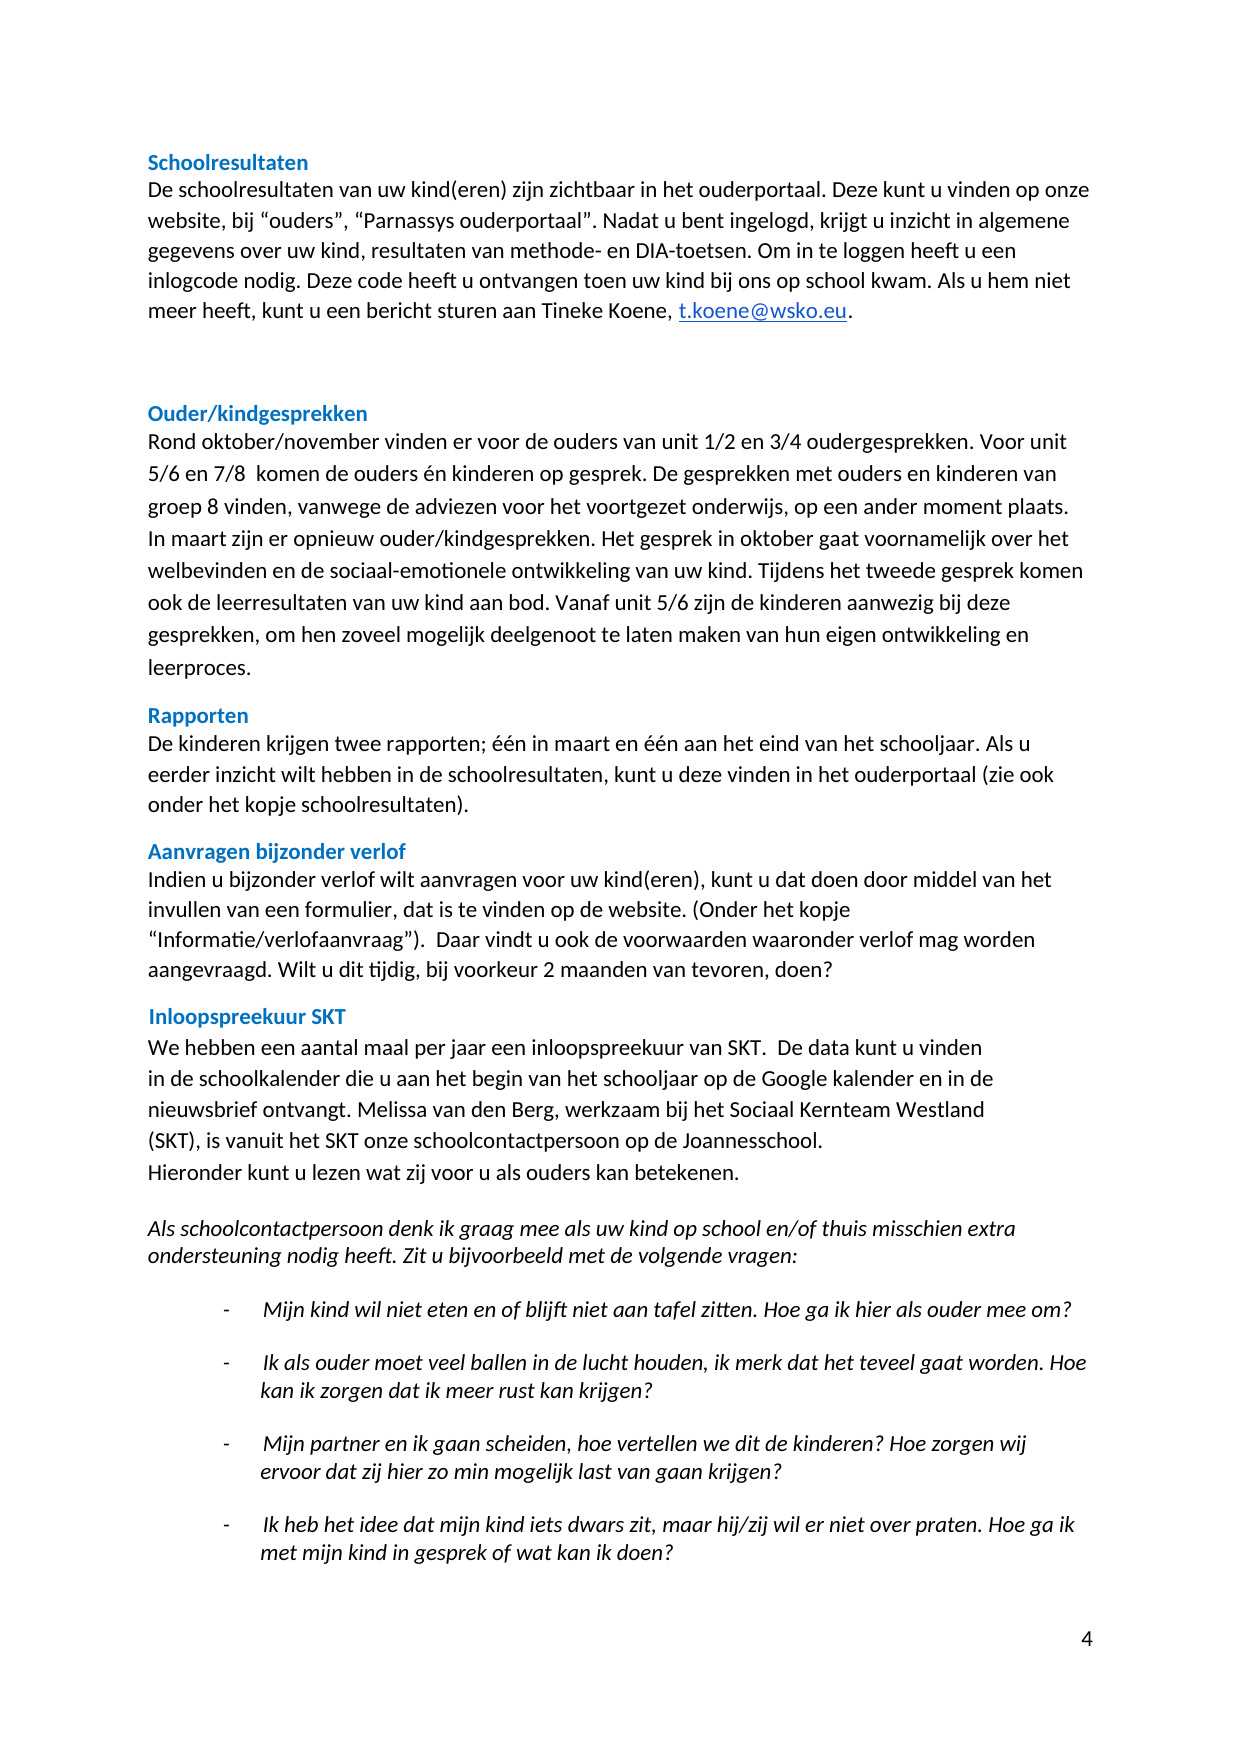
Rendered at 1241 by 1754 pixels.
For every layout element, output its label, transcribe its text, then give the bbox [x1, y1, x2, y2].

text Rond oktober/november vinden er voor de ouders van unit 1/2 en 3/4 oudergesprekken. Voor unit 5/6 en 7/8 komen de ouders én kinderen op gesprek. De gesprekken met ouders en kinderen van groep 8 vinden, vanwege de adviezen voor het voortgezet onderwijs, op een ander moment plaats. In maart zijn er opnieuw ouder/kindgesprekken. Het gesprek in oktober gaat voornamelijk over het welbevinden en de sociaal-emotionele ontwikkeling van uw kind. Tijdens het tweede gesprek komen ook de leerresultaten van uw kind aan bod. Vanaf unit 5/6 zijn de kinderen aanwezig bij deze gesprekken, om hen zoveel mogelijk deelgenoot te laten maken van hun eigen ontwikkeling en leerproces. [148, 427, 1093, 681]
text De schoolresultaten van uw kind(eren) zijn zichtbaar in het ouderportaal. Deze kunt u vinden op onze website, bij “ouders”, “Parnassys ouderportaal”. Nadat u bent ingelogd, krijgt u inzicht in algemene gegevens over uw kind, resultaten van methode- en DIA-toetsen. Om in te loggen heeft u een inlogcode nodig. Deze code heeft u ontvangen toen uw kind bij ons op school kwam. Als u hem niet meer heeft, kunt u een bericht sturen aan Tineke Koene, t.koene@wsko.eu. [148, 176, 1093, 324]
text Indien u bijzonder verlof wilt aanvragen voor uw kind(eren), kunt u dat doen door middel van het invullen van een formulier, dat is te vinden op de website. (Onder het kopje “Informatie/verlofaanvraag”). Daar vindt u ook de voorwaarden waaronder verlof mag worden aangevraagd. Wilt u dit tijdig, bij voorkeur 2 maanden van tevoren, doen? [148, 865, 1093, 983]
text Rapporten [148, 702, 1093, 729]
text - Ik als ouder moet veel ballen in de lucht houden, ik merk dat het teveel gaat worden. Hoe kan ik zorgen dat ik meer rust kan krijgen? [223, 1348, 1093, 1404]
text We hebben een aantal maal per jaar een inloopspreekuur van SKT. De data kunt u vinden in de schoolkalender die u aan het begin van het schooljaar op de Google kalender en in de nieuwsbrief ontvangt. Melissa van den Berg, werkzaam bij het Sociaal Kernteam Westland (SKT), is vanuit het SKT onze schoolcontactpersoon op de Joannesschool. [148, 1033, 995, 1154]
text Aanvragen bijzonder verlof [148, 837, 1093, 865]
text Ouder/kindgesprekken [148, 399, 1093, 427]
text Hieronder kunt u lezen wat zij voor u als ouders kan betekenen. [148, 1158, 995, 1186]
text De kinderen krijgen twee rapporten; één in maart en één aan het eind van het schooljaar. Als u eerder inzicht wilt hebben in de schoolresultaten, kunt u deze vinden in het ouderportaal (zie ook onder het kopje schoolresultaten). [148, 729, 1093, 818]
text Schoolresultaten [148, 148, 1093, 176]
text Als schoolcontactpersoon denk ik graag mee als uw kind op school en/of thuis misschien extra ondersteuning nodig heeft. Zit u bijvoorbeeld met de volgende vragen: [148, 1214, 1093, 1270]
text - Mijn kind wil niet eten en of blijft niet aan tafel zitten. Hoe ga ik hier als ouder mee om? [223, 1295, 1093, 1323]
text - Ik heb het idee dat mijn kind iets dwars zit, maar hij/zij wil er niet over praten. Hoe ga ik met mijn kind in gesprek of wat kan ik doen? [223, 1510, 1093, 1566]
text - Mijn partner en ik gaan scheiden, hoe vertellen we dit de kinderen? Hoe zorgen wij ervoor dat zij hier zo min mogelijk last van gaan krijgen? [223, 1429, 1093, 1485]
text Inloopspreekuur SKT [149, 1002, 995, 1030]
